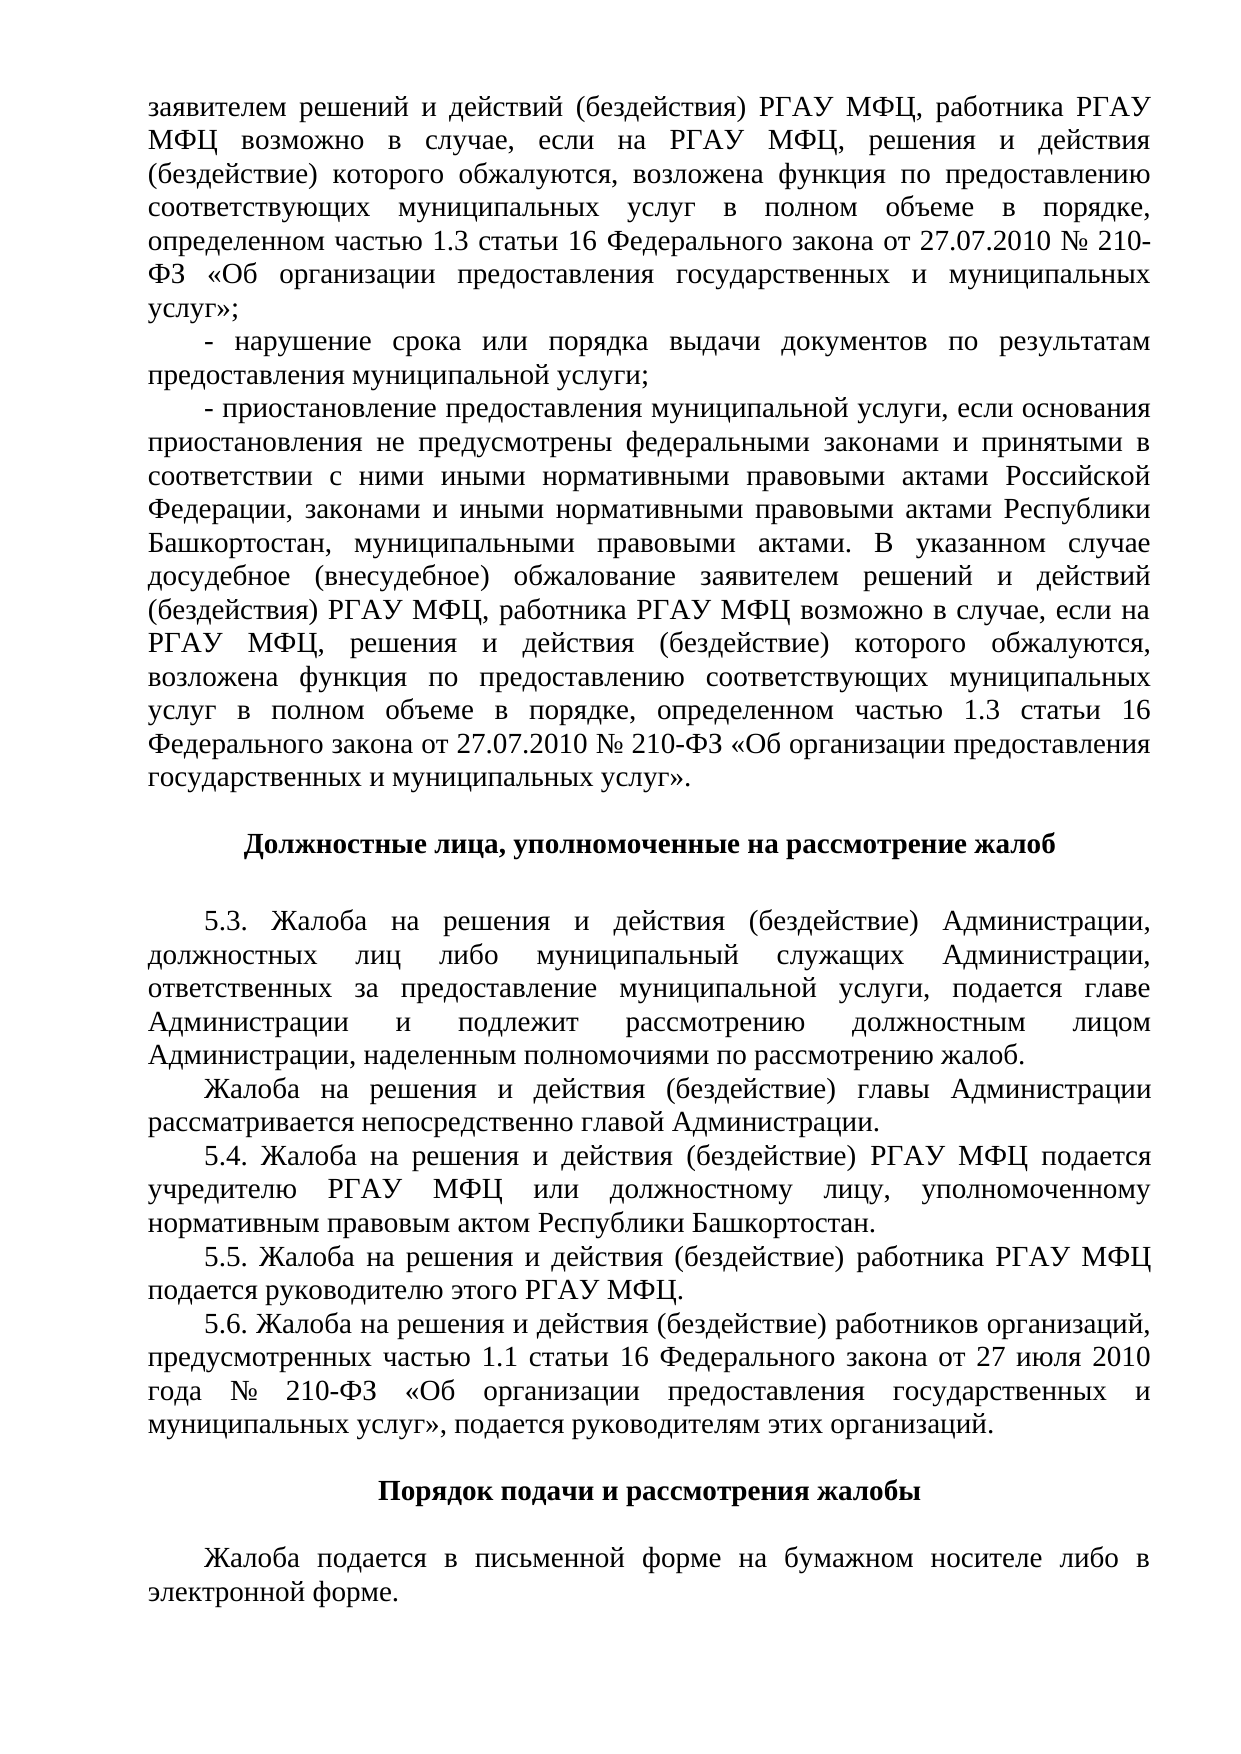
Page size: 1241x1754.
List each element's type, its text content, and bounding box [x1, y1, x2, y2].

text Порядок подачи и рассмотрения жалобы [148, 1473, 1152, 1507]
text Жалоба подается в письменной форме на бумажном носителе либо в электронной форме. [148, 1541, 1152, 1608]
text - нарушение срока или порядка выдачи документов по результатам предоставления муниципальной услуги; [148, 323, 1152, 391]
text - приостановление предоставления муниципальной услуги, если основания приостановления не предусмотрены федеральными законами и принятыми в соответствии с ними иными нормативными правовыми актами Российской Федерации, законами и иными нормативными правовыми актами Республики Башкортостан, муниципальными правовыми актами. В указанном случае досудебное (внесудебное) обжалование заявителем решений и действий (бездействия) РГАУ МФЦ, работника РГАУ МФЦ возможно в случае, если на РГАУ МФЦ, решения и действия (бездействие) которого обжалуются, возложена функция по предоставлению соответствующих муниципальных услуг в полном объеме в порядке, определенном частью 1.3 статьи 16 Федерального закона от 27.07.2010 № 210-ФЗ «Об организации предоставления государственных и муниципальных услуг». [148, 391, 1152, 793]
text Должностные лица, уполномоченные на рассмотрение жалоб [148, 827, 1152, 860]
text 5.5. Жалоба на решения и действия (бездействие) работника РГАУ МФЦ подается руководителю этого РГАУ МФЦ. [148, 1239, 1152, 1306]
text 5.6. Жалоба на решения и действия (бездействие) работников организаций, предусмотренных частью 1.1 статьи 16 Федерального закона от 27 июля 2010 года № 210-ФЗ «Об организации предоставления государственных и муниципальных услуг», подается руководителям этих организаций. [148, 1306, 1152, 1440]
text Жалоба на решения и действия (бездействие) главы Администрации рассматривается непосредственно главой Администрации. [148, 1071, 1152, 1138]
text 5.4. Жалоба на решения и действия (бездействие) РГАУ МФЦ подается учредителю РГАУ МФЦ или должностному лицу, уполномоченному нормативным правовым актом Республики Башкортостан. [148, 1138, 1152, 1239]
text 5.3. Жалоба на решения и действия (бездействие) Администрации, должностных лиц либо муниципальный служащих Администрации, ответственных за предоставление муниципальной услуги, подается главе Администрации и подлежит рассмотрению должностным лицом Администрации, наделенным полномочиями по рассмотрению жалоб. [148, 903, 1152, 1071]
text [148, 89, 1152, 323]
